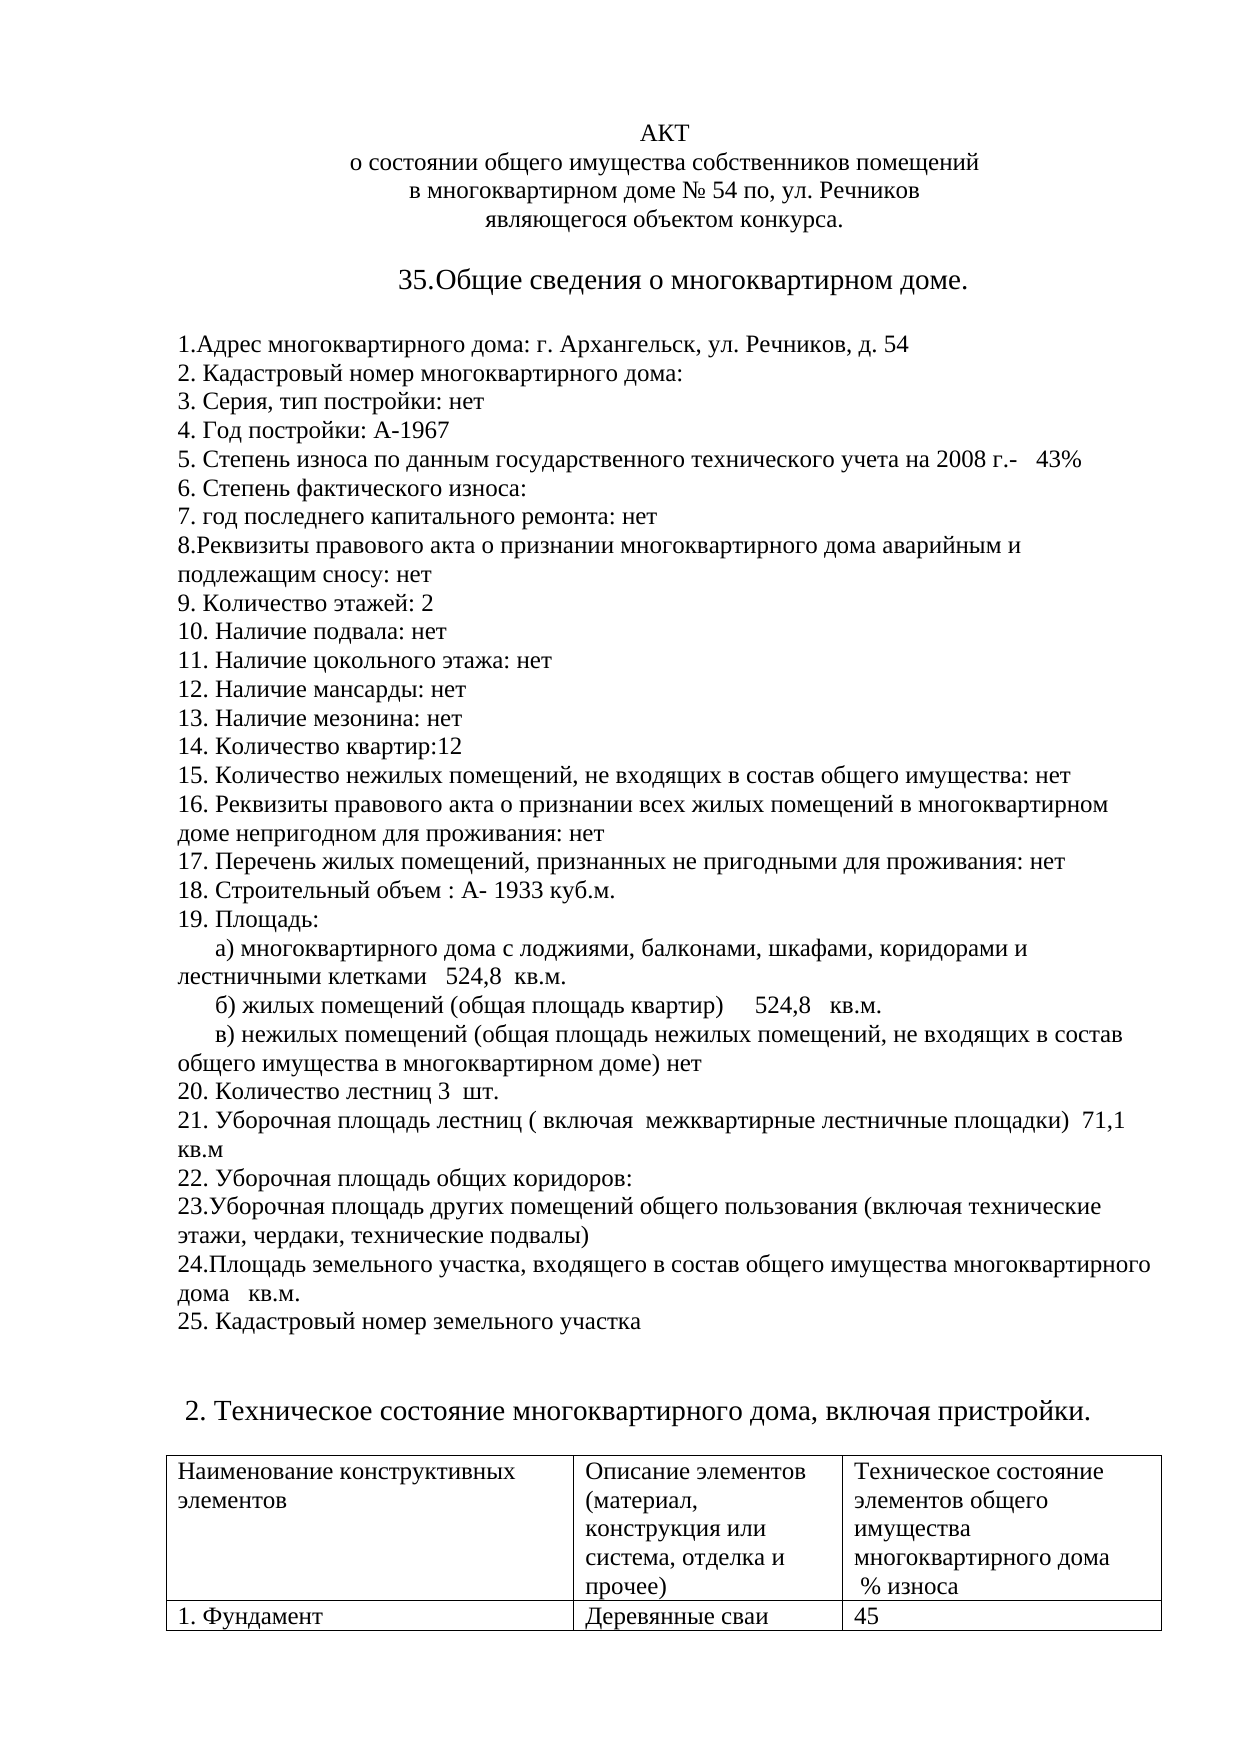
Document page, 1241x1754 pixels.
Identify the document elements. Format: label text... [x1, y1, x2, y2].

text в многоквартирном доме № 54 по, ул. Речников [177, 176, 1152, 204]
text 7. год последнего капитального ремонта: нет [177, 501, 1152, 530]
text а) многоквартирного дома с лоджиями, балконами, шкафами, коридорами и лестничными клетками 524,8 кв.м. [177, 933, 1152, 990]
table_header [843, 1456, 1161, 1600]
text 20. Количество лестниц 3 шт. [177, 1076, 1152, 1105]
text 3. Серия, тип постройки: нет [177, 386, 1152, 415]
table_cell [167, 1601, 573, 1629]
text 17. Перечень жилых помещений, признанных не пригодными для проживания: нет [177, 846, 1152, 875]
text 8.Реквизиты правового акта о признании многоквартирного дома аварийным и подлежащим сносу: нет [177, 530, 1152, 588]
text 16. Реквизиты правового акта о признании всех жилых помещений в многоквартирном доме непригодном для проживания: нет [177, 789, 1152, 846]
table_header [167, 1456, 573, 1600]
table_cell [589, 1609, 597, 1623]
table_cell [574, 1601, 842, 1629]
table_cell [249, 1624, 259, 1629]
text о состоянии общего имущества собственников помещений [177, 147, 1152, 176]
text 1.Адрес многоквартирного дома: г. Архангельск, ул. Речников, д. 54 [177, 329, 1152, 358]
text 14. Количество квартир:12 [177, 731, 1152, 760]
text 5. Степень износа по данным государственного технического учета на .- 43% [177, 444, 1152, 473]
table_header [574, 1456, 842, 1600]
text 2. Техническое состояние многоквартирного дома, включая пристройки. [177, 1393, 1152, 1426]
text 24.Площадь земельного участка, входящего в состав общего имущества многоквартирного дома кв.м. [177, 1249, 1152, 1306]
text 22. Уборочная площадь общих коридоров: [177, 1163, 1152, 1191]
text являющегося объектом конкурса. [177, 204, 1152, 233]
text 11. Наличие цокольного этажа: нет [177, 645, 1152, 674]
text б) жилых помещений (общая площадь квартир) 524,8 кв.м. [177, 990, 1152, 1019]
text 23.Уборочная площадь других помещений общего пользования (включая технические этажи, чердаки, технические подвалы) [177, 1191, 1152, 1249]
text 2. Кадастровый номер многоквартирного дома: [177, 358, 1152, 386]
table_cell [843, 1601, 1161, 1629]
text 25. Кадастровый номер земельного участка [177, 1306, 1152, 1335]
list Общие сведения о многоквартирном доме. [215, 262, 1152, 295]
text 19. Площадь: [177, 904, 1152, 933]
text в) нежилых помещений (общая площадь нежилых помещений, не входящих в состав общего имущества в многоквартирном доме) нет [177, 1019, 1152, 1076]
text 15. Количество нежилых помещений, не входящих в состав общего имущества: нет [177, 760, 1152, 789]
text 6. Степень фактического износа: [177, 473, 1152, 501]
text 4. Год постройки: А-1967 [177, 415, 1152, 444]
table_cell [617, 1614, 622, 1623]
text 21. Уборочная площадь лестниц ( включая межквартирные лестничные площадки) 71,1 кв.м [177, 1105, 1152, 1163]
text 12. Наличие мансарды: нет [177, 674, 1152, 703]
text 10. Наличие подвала: нет [177, 616, 1152, 645]
text 13. Наличие мезонина: нет [177, 703, 1152, 731]
text 9. Количество этажей: 2 [177, 588, 1152, 616]
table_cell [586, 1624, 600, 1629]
text 18. Строительный объем : А- 1933 куб.м. [177, 875, 1152, 904]
text АКТ [177, 118, 1152, 147]
